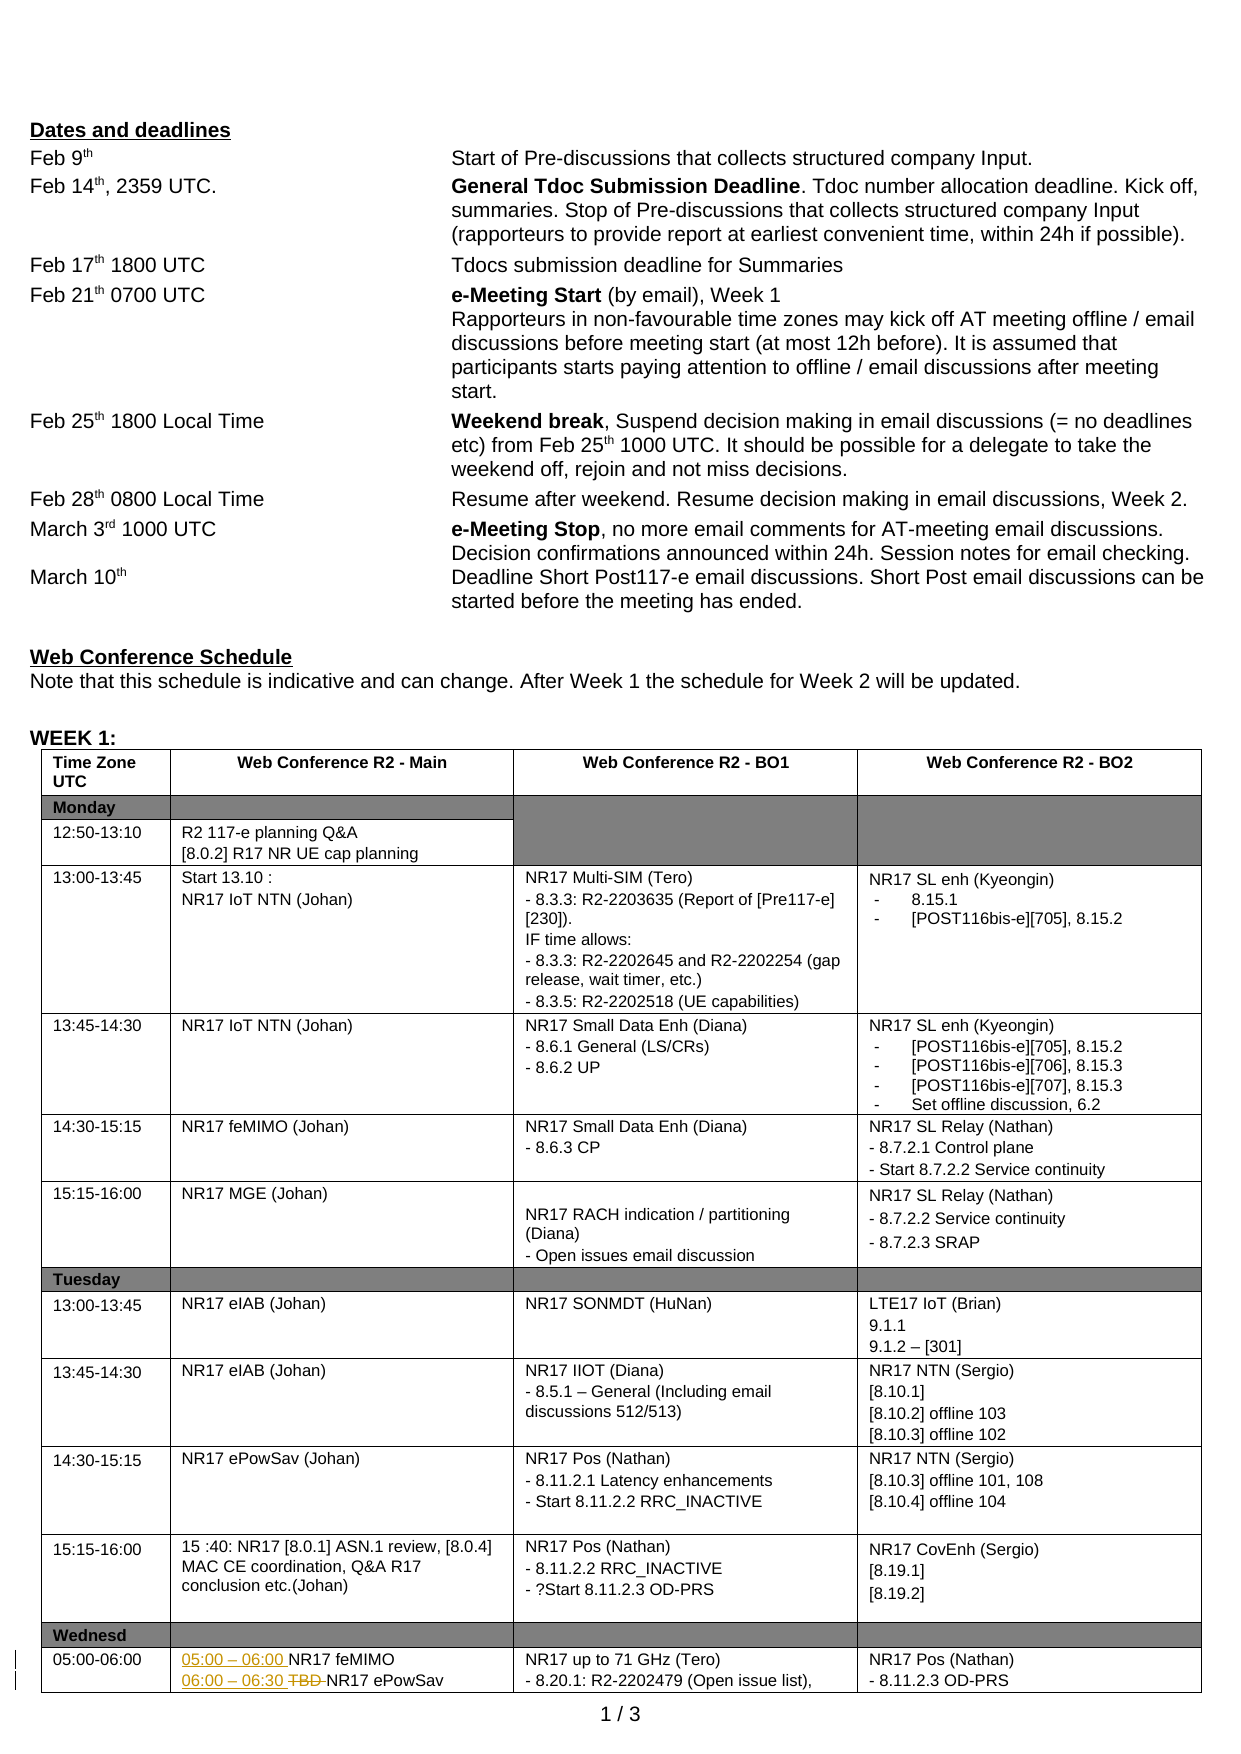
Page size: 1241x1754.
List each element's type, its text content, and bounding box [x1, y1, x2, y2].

table_cell NR17 IIOT (Diana) - 8.5.1 – General (Including email discussions 512/513) [514, 1359, 857, 1446]
table_cell [514, 1268, 857, 1291]
table_cell NR17 Small Data Enh (Diana) - 8.6.3 CP [514, 1115, 857, 1181]
table_cell R2 117-e planning Q&A [8.0.2] R17 NR UE cap planning [171, 820, 513, 865]
title Feb 25th 1800 Local Time Weekend break, Suspend decision making in email discussions (= no deadlines etc) from Feb 25th 1000 UTC. It should be possible for a delegate to take the weekend off, rejoin and not miss decisions. [29, 409, 1211, 481]
table_cell 15:15-16:00 [42, 1535, 170, 1622]
table_cell 15:15-16:00 [42, 1182, 170, 1267]
text Dates and deadlines [29, 118, 1211, 142]
table_header Web Conference R2 - BO2 [858, 750, 1201, 795]
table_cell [171, 1648, 513, 1692]
table_cell 15 :40: NR17 [8.0.1] ASN.1 review, [8.0.4] MAC CE coordination, Q&A R17 conclusion etc.(Johan) [171, 1535, 513, 1622]
table_cell 13:00-13:45 [42, 866, 170, 1013]
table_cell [858, 1648, 1201, 1692]
table_cell [858, 1268, 1201, 1291]
title Feb 21th 0700 UTC e-Meeting Start (by email), Week 1 Rapporteurs in non-favourable time zones may kick off AT meeting offline / email discussions before meeting start (at most 12h before). It is assumed that participants starts paying attention to offline / email discussions after meeting start. [29, 283, 1211, 402]
table_cell [171, 796, 513, 819]
table_cell NR17 MGE (Johan) [171, 1182, 513, 1267]
table_cell NR17 ePowSav (Johan) [171, 1447, 513, 1534]
table_cell NR17 SL Relay (Nathan) - 8.7.2.2 Service continuity - 8.7.2.3 SRAP [858, 1182, 1201, 1267]
text Note that this schedule is indicative and can change. After Week 1 the schedule for Week 2 will be updated. [29, 669, 1211, 693]
text Web Conference Schedule [29, 645, 1211, 669]
table_header Web Conference R2 - BO1 [514, 750, 857, 795]
table_cell NR17 NTN (Sergio) [8.10.3] offline 101, 108 [8.10.4] offline 104 [858, 1447, 1201, 1534]
table_cell NR17 SONMDT (HuNan) [514, 1292, 857, 1358]
table_cell [171, 1623, 513, 1647]
table_cell NR17 Pos (Nathan) - 8.11.2.1 Latency enhancements - Start 8.11.2.2 RRC_INACTIVE [514, 1447, 857, 1534]
text WEEK 1: [29, 725, 1211, 749]
title Feb 28th 0800 Local Time Resume after weekend. Resume decision making in email discussions, Week 2. [29, 487, 1211, 511]
table_cell NR17 SL enh (Kyeongin) [POST116bis-e][705], 8.15.2 [POST116bis-e][706], 8.15.3 [POST116bis-e][707], 8.15.3 Set offline discussion, 6.2 [858, 1014, 1201, 1114]
table_cell [858, 796, 1201, 865]
table_cell [514, 1623, 857, 1647]
table_cell NR17 IoT NTN (Johan) [171, 1014, 513, 1114]
table_cell NR17 CovEnh (Sergio) [8.19.1] [8.19.2] [858, 1535, 1201, 1622]
table_cell NR17 feMIMO (Johan) [171, 1115, 513, 1181]
table_cell [171, 1268, 513, 1291]
text Feb 14th, 2359 UTC. General Tdoc Submission Deadline. Tdoc number allocation deadline. Kick off, summaries. Stop of Pre-discussions that collects structured company Input (rapporteurs to provide report at earliest convenient time, within 24h if possible). [29, 174, 1211, 246]
table_cell [858, 1623, 1201, 1647]
table_cell 13:00-13:45 [42, 1292, 170, 1358]
title March 3rd 1000 UTC e-Meeting Stop, no more email comments for AT-meeting email discussions. Decision confirmations announced within 24h. Session notes for email checking. [29, 517, 1211, 565]
table_cell NR17 SL Relay (Nathan) - 8.7.2.1 Control plane - Start 8.7.2.2 Service continuity [858, 1115, 1201, 1181]
table_cell 05:00-06:00 [42, 1648, 170, 1692]
table_cell 14:30-15:15 [42, 1115, 170, 1181]
table_cell NR17 Small Data Enh (Diana) - 8.6.1 General (LS/CRs) - 8.6.2 UP [514, 1014, 857, 1114]
table_header Time Zone UTC [42, 750, 170, 795]
text Feb 9th Start of Pre-discussions that collects structured company Input. [29, 146, 1211, 170]
text March 10th Deadline Short Post117-e email discussions. Short Post email discussions can be started before the meeting has ended. [29, 565, 1211, 613]
table_cell LTE17 IoT (Brian) 9.1.1 9.1.2 – [301] [858, 1292, 1201, 1358]
table_cell NR17 RACH indication / partitioning (Diana) - Open issues email discussion [514, 1182, 857, 1267]
table_cell NR17 NTN (Sergio) [8.10.1] [8.10.2] offline 103 [8.10.3] offline 102 [858, 1359, 1201, 1446]
table_cell 13:45-14:30 [42, 1359, 170, 1446]
table_cell Start 13.10 : NR17 IoT NTN (Johan) [171, 866, 513, 1013]
table_cell Wednesd [42, 1623, 170, 1647]
table_cell 12:50-13:10 [42, 820, 170, 865]
table_cell Tuesday [42, 1268, 170, 1291]
table_cell NR17 eIAB (Johan) [171, 1292, 513, 1358]
table_cell NR17 SL enh (Kyeongin) 8.15.1 [POST116bis-e][705], 8.15.2 [858, 866, 1201, 1013]
table_cell 14:30-15:15 [42, 1447, 170, 1534]
table_cell [514, 796, 857, 865]
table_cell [514, 1648, 857, 1692]
table_header Web Conference R2 - Main [171, 750, 513, 795]
table_cell NR17 Pos (Nathan) - 8.11.2.2 RRC_INACTIVE - ?Start 8.11.2.3 OD-PRS [514, 1535, 857, 1622]
table_cell Monday [42, 796, 170, 819]
table_cell NR17 Multi-SIM (Tero) - 8.3.3: R2-2203635 (Report of [Pre117-e][230]). IF time allows: - 8.3.3: R2-2202645 and R2-2202254 (gap release, wait timer, etc.) - 8.3.5: R2-2202518 (UE capabilities) [514, 866, 857, 1013]
title Feb 17th 1800 UTC Tdocs submission deadline for Summaries [29, 252, 1211, 276]
table_cell NR17 eIAB (Johan) [171, 1359, 513, 1446]
table_cell 13:45-14:30 [42, 1014, 170, 1114]
